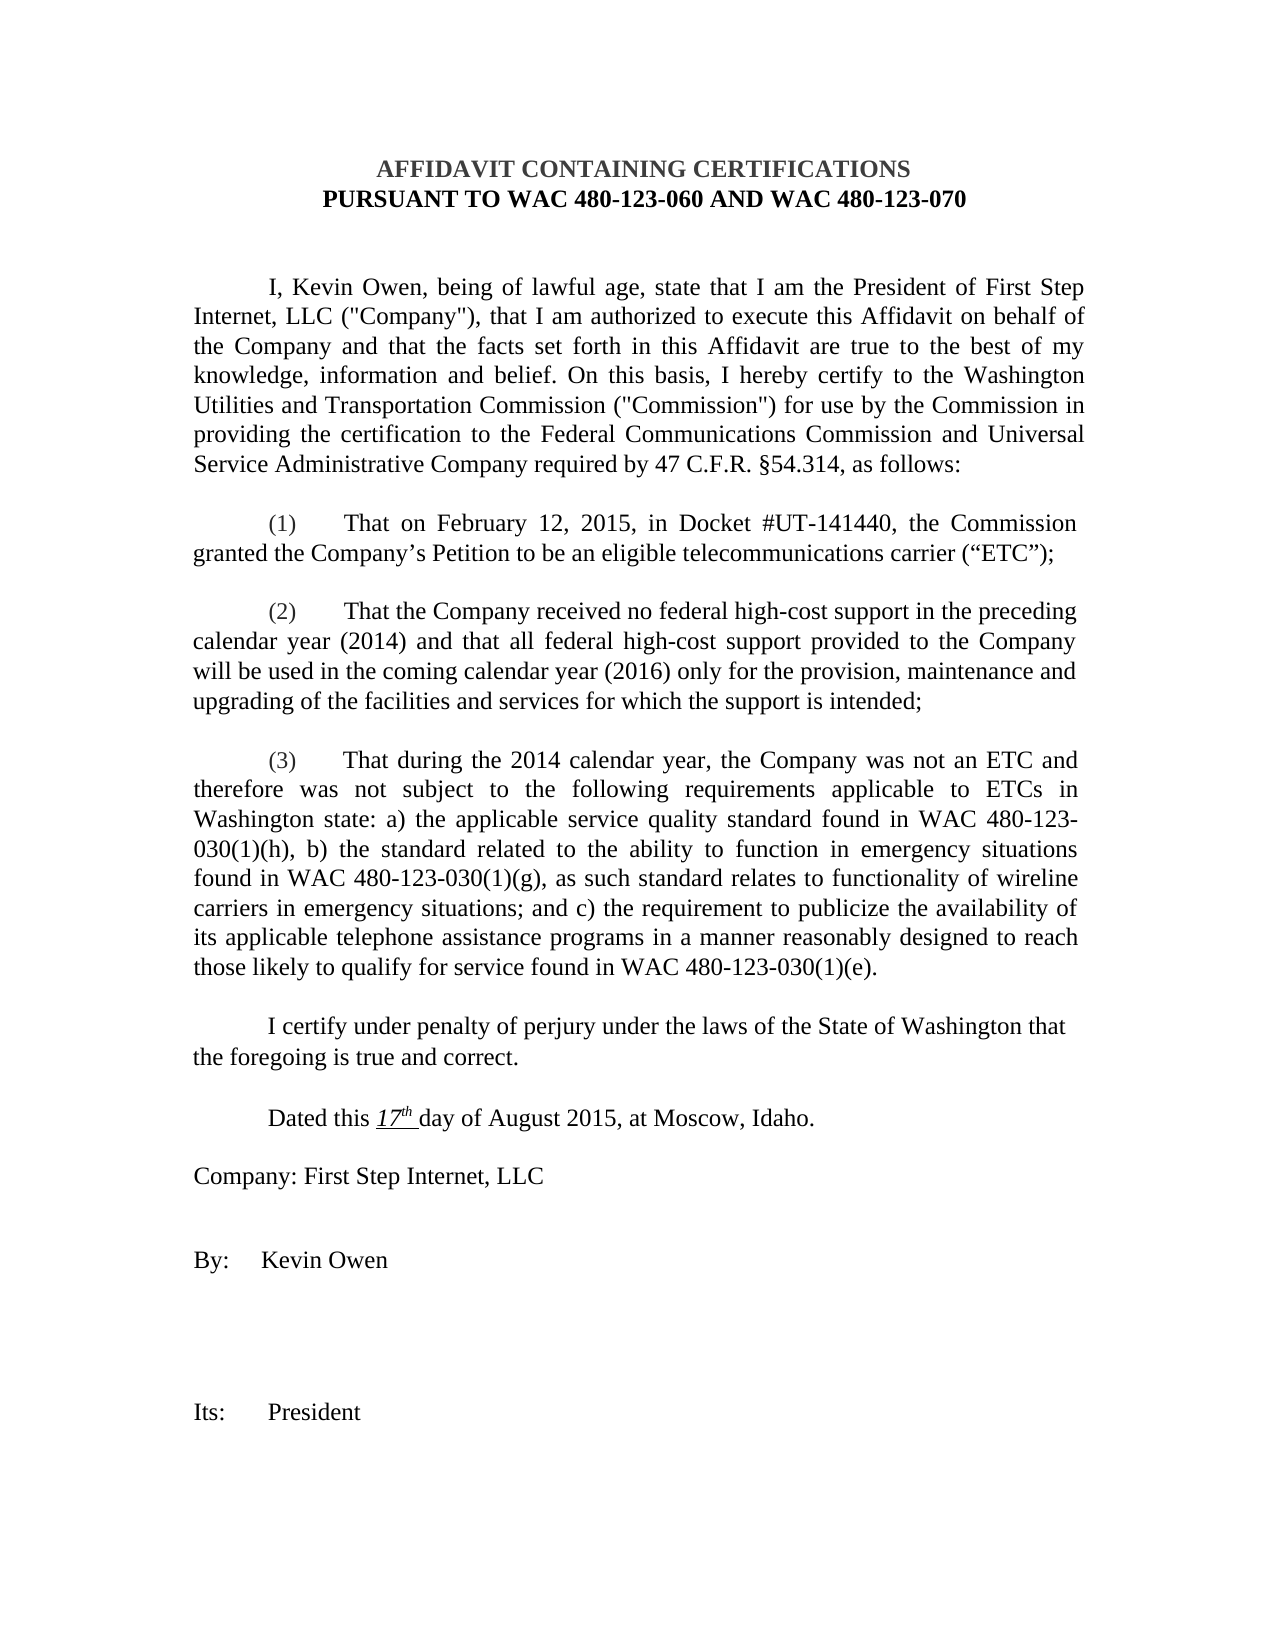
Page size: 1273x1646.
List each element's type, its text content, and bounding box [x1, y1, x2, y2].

list That during the 2014 calendar year, the Company was not an ETC and therefore was not subject to the following requirements applicable to ETCs in Washington state: a) the applicable service quality standard found in WAC 480-123-030(1)(h), b) the standard related to the ability to function in emergency situations found in WAC 480-123-030(1)(g), as such standard relates to functionality of wireline carriers in emergency situations; and c) the requirement to publicize the availability of its applicable telephone assistance programs in a manner reasonably designed to reach those likely to qualify for service found in WAC 480-123-030(1)(e). [193, 745, 1079, 981]
text I, Kevin Owen, being of lawful age, state that I am the President of First Step Internet, LLC ("Company"), that I am authorized to execute this Affidavit on behalf of the Company and that the facts set forth in this Affidavit are true to the best of my knowledge, information and belief. On this basis, I hereby certify to the Washington Utilities and Transportation Commission ("Commission") for use by the Commission in providing the certification to the Federal Communications Commission and Universal Service Administrative Company required by 47 C.F.R. §54.314, as follows: [193, 272, 1086, 478]
text Company: First Step Internet, LLC [193, 1161, 1104, 1190]
list That the Company received no federal high-cost support in the preceding calendar year (2014) and that all federal high-cost support provided to the Company will be used in the coming calendar year (2016) only for the provision, maintenance and upgrading of the facilities and services for which the support is intended; [193, 596, 1077, 715]
subtitle AFFIDAVIT CONTAINING CERTIFICATIONS PURSUANT TO WAC 480-123-060 AND WAC 480-123-070 [322, 154, 974, 213]
text Its: President [193, 1397, 1104, 1426]
text Dated this 17th day of August 2015, at Moscow, Idaho. [268, 1103, 1104, 1132]
text By: Kevin Owen [193, 1207, 1104, 1279]
text I certify under penalty of perjury under the laws of the State of Washington that the foregoing is true and correct. [193, 1011, 1086, 1071]
list That on February 12, 2015, in Docket #UT-141440, the Commission granted the Company’s Petition to be an eligible telecommunications carrier (“ETC”); [193, 508, 1077, 567]
